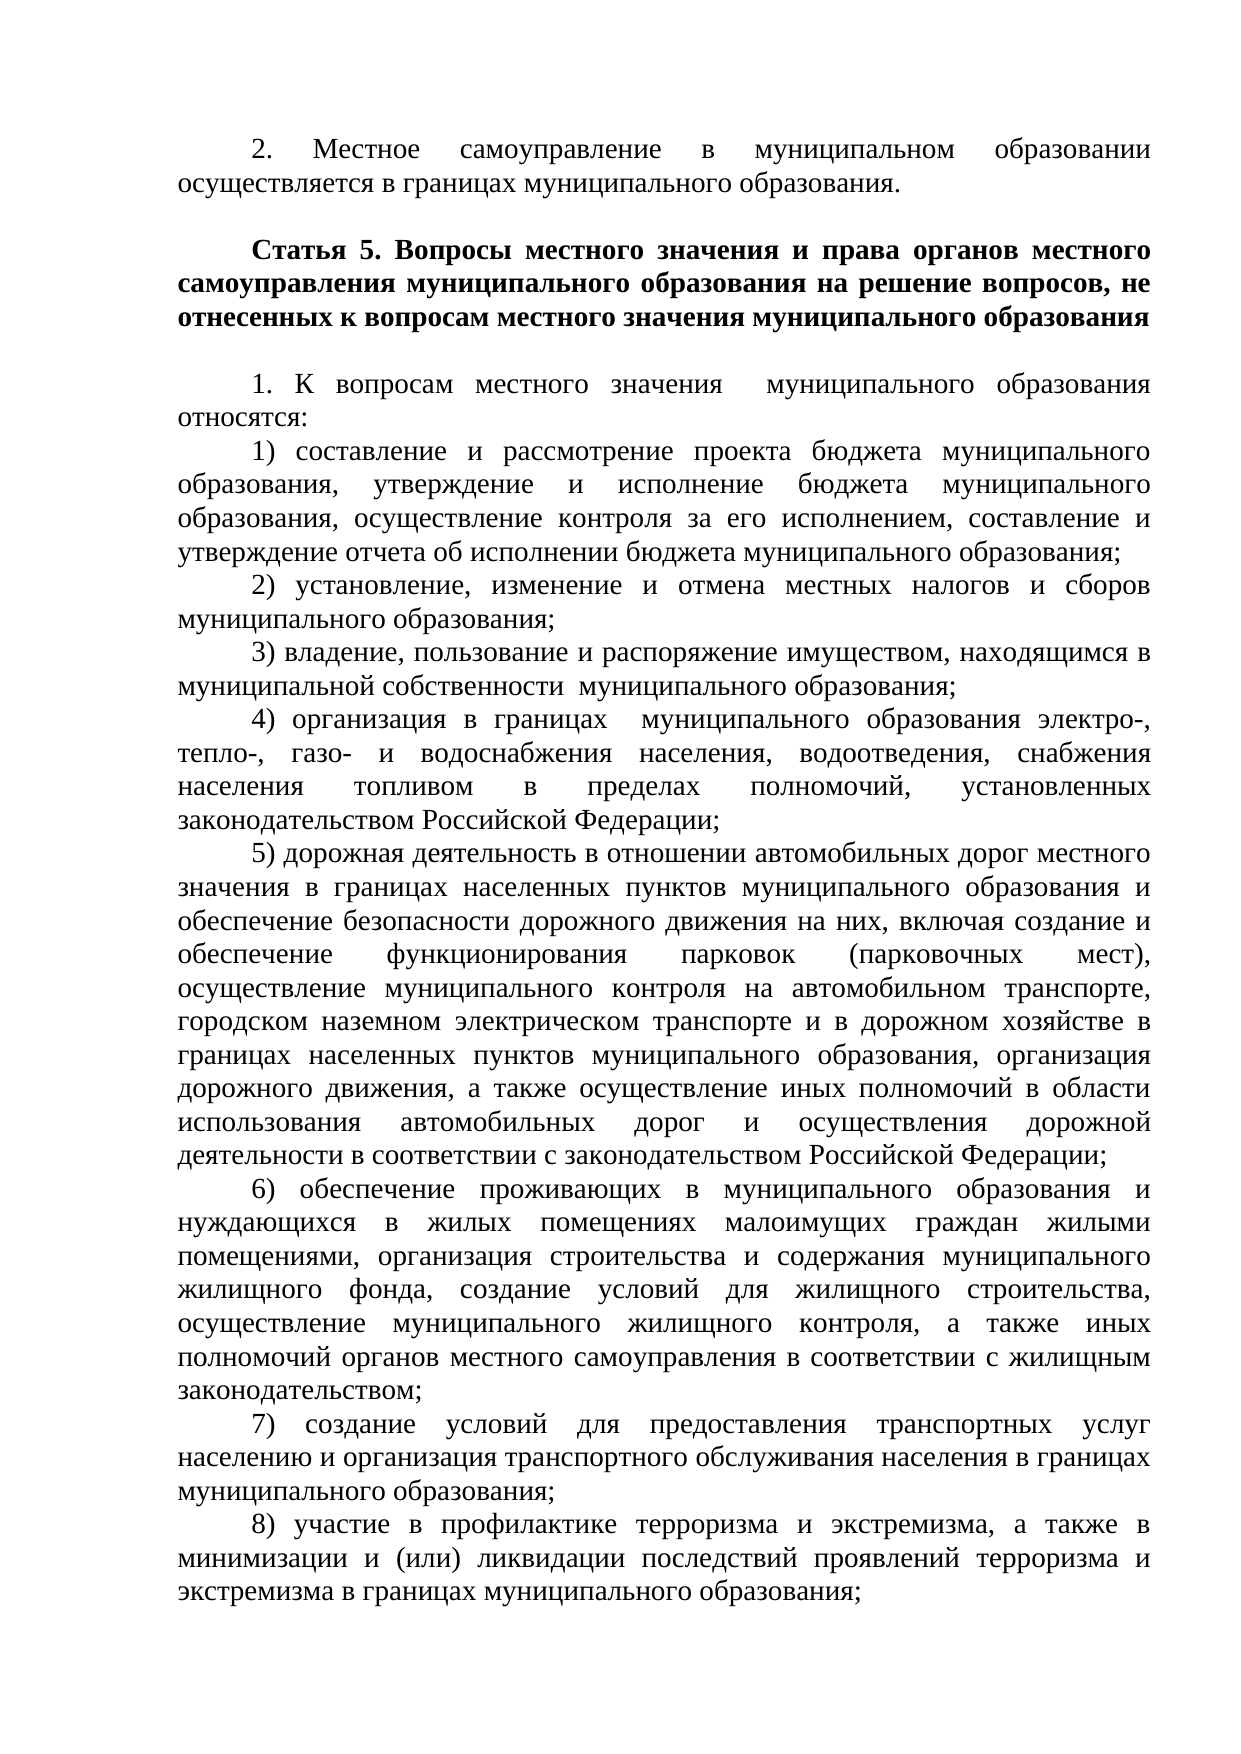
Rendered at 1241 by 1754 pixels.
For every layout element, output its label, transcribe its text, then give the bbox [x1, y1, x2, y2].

text 3) владение, пользование и распоряжение имуществом, находящимся в муниципальной собственности муниципального образования; [177, 634, 1152, 701]
text 7) создание условий для предоставления транспортных услуг населению и организация транспортного обслуживания населения в границах муниципального образования; [177, 1406, 1152, 1506]
text 6) обеспечение проживающих в муниципального образования и нуждающихся в жилых помещениях малоимущих граждан жилыми помещениями, организация строительства и содержания муниципального жилищного фонда, создание условий для жилищного строительства, осуществление муниципального жилищного контроля, а также иных полномочий органов местного самоуправления в соответствии с жилищным законодательством; [177, 1171, 1152, 1406]
text 1) составление и рассмотрение проекта бюджета муниципального образования, утверждение и исполнение бюджета муниципального образования, осуществление контроля за его исполнением, составление и утверждение отчета об исполнении бюджета муниципального образования; [177, 433, 1152, 567]
text 8) участие в профилактике терроризма и экстремизма, а также в минимизации и (или) ликвидации последствий проявлений терроризма и экстремизма в границах муниципального образования; [177, 1506, 1152, 1607]
text 1. К вопросам местного значения муниципального образования относятся: [177, 366, 1152, 433]
text 5) дорожная деятельность в отношении автомобильных дорог местного значения в границах населенных пунктов муниципального образования и обеспечение безопасности дорожного движения на них, включая создание и обеспечение функционирования парковок (парковочных мест), осуществление муниципального контроля на автомобильном транспорте, городском наземном электрическом транспорте и в дорожном хозяйстве в границах населенных пунктов муниципального образования, организация дорожного движения, а также осуществление иных полномочий в области использования автомобильных дорог и осуществления дорожной деятельности в соответствии с законодательством Российской Федерации; [177, 836, 1152, 1171]
text Статья 5. Вопросы местного значения и права органов местного самоуправления муниципального образования на решение вопросов, не отнесенных к вопросам местного значения муниципального образования [177, 232, 1152, 332]
text 4) организация в границах муниципального образования электро-, тепло-, газо- и водоснабжения населения, водоотведения, снабжения населения топливом в пределах полномочий, установленных законодательством Российской Федерации; [177, 701, 1152, 836]
text 2. Местное самоуправление в муниципальном образовании осуществляется в границах муниципального образования. [177, 131, 1152, 198]
text 2) установление, изменение и отмена местных налогов и сборов муниципального образования; [177, 567, 1152, 634]
